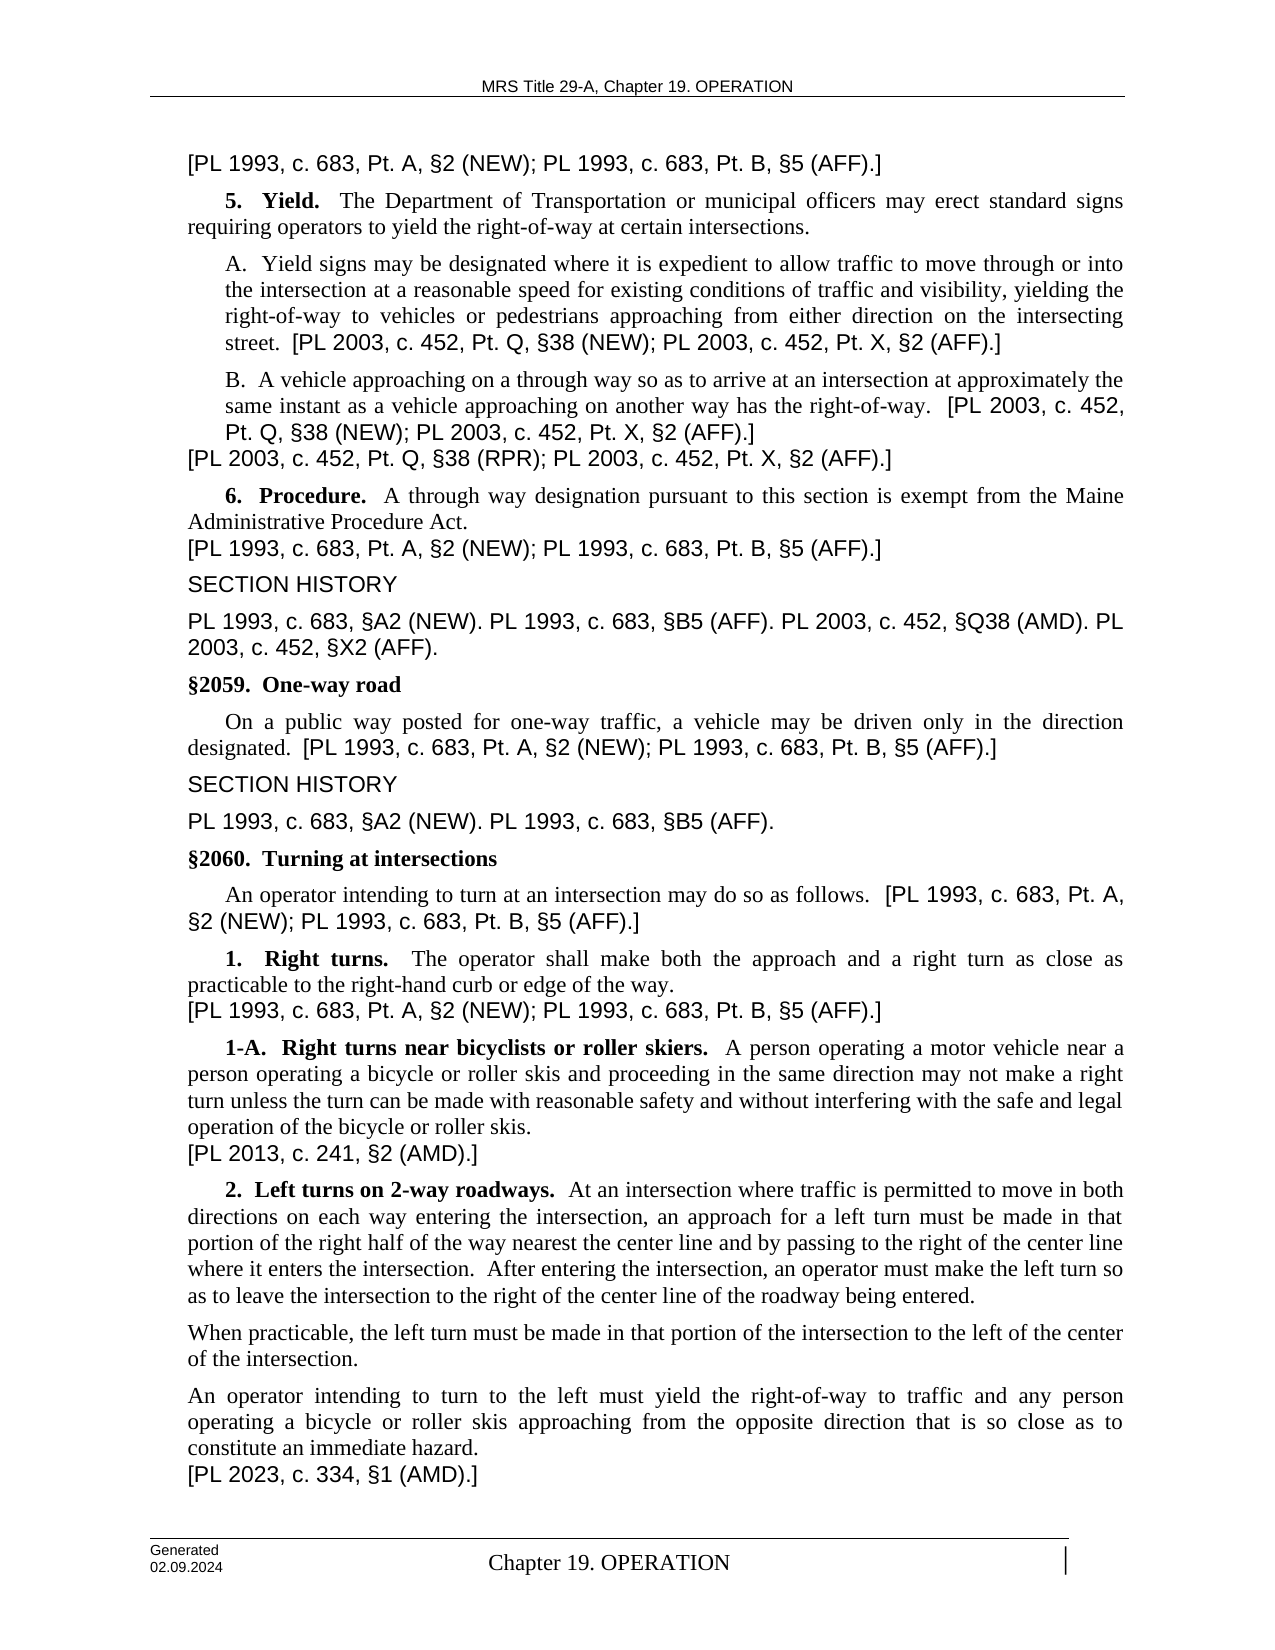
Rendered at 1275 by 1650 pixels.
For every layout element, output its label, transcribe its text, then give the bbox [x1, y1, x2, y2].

text 2. Left turns on 2-way roadways. At an intersection where traffic is permitted to move in both directions on each way entering the intersection, an approach for a left turn must be made in that portion of the right half of the way nearest the center line and by passing to the right of the center line where it enters the intersection. After entering the intersection, an operator must make the left turn so as to leave the intersection to the right of the center line of the roadway being entered. [187, 1176, 1125, 1308]
text §2059. One-way road [187, 671, 1125, 697]
text An operator intending to turn at an intersection may do so as follows. [PL 1993, c. 683, Pt. A, §2 (NEW); PL 1993, c. 683, Pt. B, §5 (AFF).] [187, 881, 1125, 934]
text B. A vehicle approaching on a through way so as to arrive at an intersection at approximately the same instant as a vehicle approaching on another way has the right-of-way. [PL 2003, c. 452, Pt. Q, §38 (NEW); PL 2003, c. 452, Pt. X, §2 (AFF).] [225, 366, 1125, 445]
text [PL 2013, c. 241, §2 (AMD).] [187, 1139, 1125, 1166]
text On a public way posted for one-way traffic, a vehicle may be driven only in the direction designated. [PL 1993, c. 683, Pt. A, §2 (NEW); PL 1993, c. 683, Pt. B, §5 (AFF).] [187, 708, 1125, 761]
text When practicable, the left turn must be made in that portion of the intersection to the left of the center of the intersection. [187, 1318, 1125, 1371]
text [PL 1993, c. 683, Pt. A, §2 (NEW); PL 1993, c. 683, Pt. B, §5 (AFF).] [187, 534, 1125, 561]
text §2060. Turning at intersections [187, 845, 1125, 871]
text An operator intending to turn to the left must yield the right-of-way to traffic and any person operating a bicycle or roller skis approaching from the opposite direction that is so close as to constitute an immediate hazard. [187, 1382, 1125, 1461]
text 1. Right turns. The operator shall make both the approach and a right turn as close as practicable to the right-hand curb or edge of the way. [187, 945, 1125, 997]
text A. Yield signs may be designated where it is expedient to allow traffic to move through or into the intersection at a reasonable speed for existing conditions of traffic and visibility, yielding the right-of-way to vehicles or pedestrians approaching from either direction on the intersecting street. [PL 2003, c. 452, Pt. Q, §38 (NEW); PL 2003, c. 452, Pt. X, §2 (AFF).] [225, 250, 1125, 355]
text SECTION HISTORY [187, 571, 1125, 598]
text [PL 2023, c. 334, §1 (AMD).] [187, 1461, 1125, 1487]
text PL 1993, c. 683, §A2 (NEW). PL 1993, c. 683, §B5 (AFF). PL 2003, c. 452, §Q38 (AMD). PL 2003, c. 452, §X2 (AFF). [187, 608, 1125, 661]
text [PL 1993, c. 683, Pt. A, §2 (NEW); PL 1993, c. 683, Pt. B, §5 (AFF).] [187, 150, 1125, 176]
text PL 1993, c. 683, §A2 (NEW). PL 1993, c. 683, §B5 (AFF). [187, 808, 1125, 834]
text [PL 2003, c. 452, Pt. Q, §38 (RPR); PL 2003, c. 452, Pt. X, §2 (AFF).] [187, 445, 1125, 471]
text [PL 1993, c. 683, Pt. A, §2 (NEW); PL 1993, c. 683, Pt. B, §5 (AFF).] [187, 997, 1125, 1024]
text 6. Procedure. A through way designation pursuant to this section is exempt from the Maine Administrative Procedure Act. [187, 482, 1125, 534]
text 5. Yield. The Department of Transportation or municipal officers may erect standard signs requiring operators to yield the right-of-way at certain intersections. [187, 187, 1125, 239]
text 1-A. Right turns near bicyclists or roller skiers. A person operating a motor vehicle near a person operating a bicycle or roller skis and proceeding in the same direction may not make a right turn unless the turn can be made with reasonable safety and without interfering with the safe and legal operation of the bicycle or roller skis. [187, 1034, 1125, 1139]
text SECTION HISTORY [187, 771, 1125, 797]
